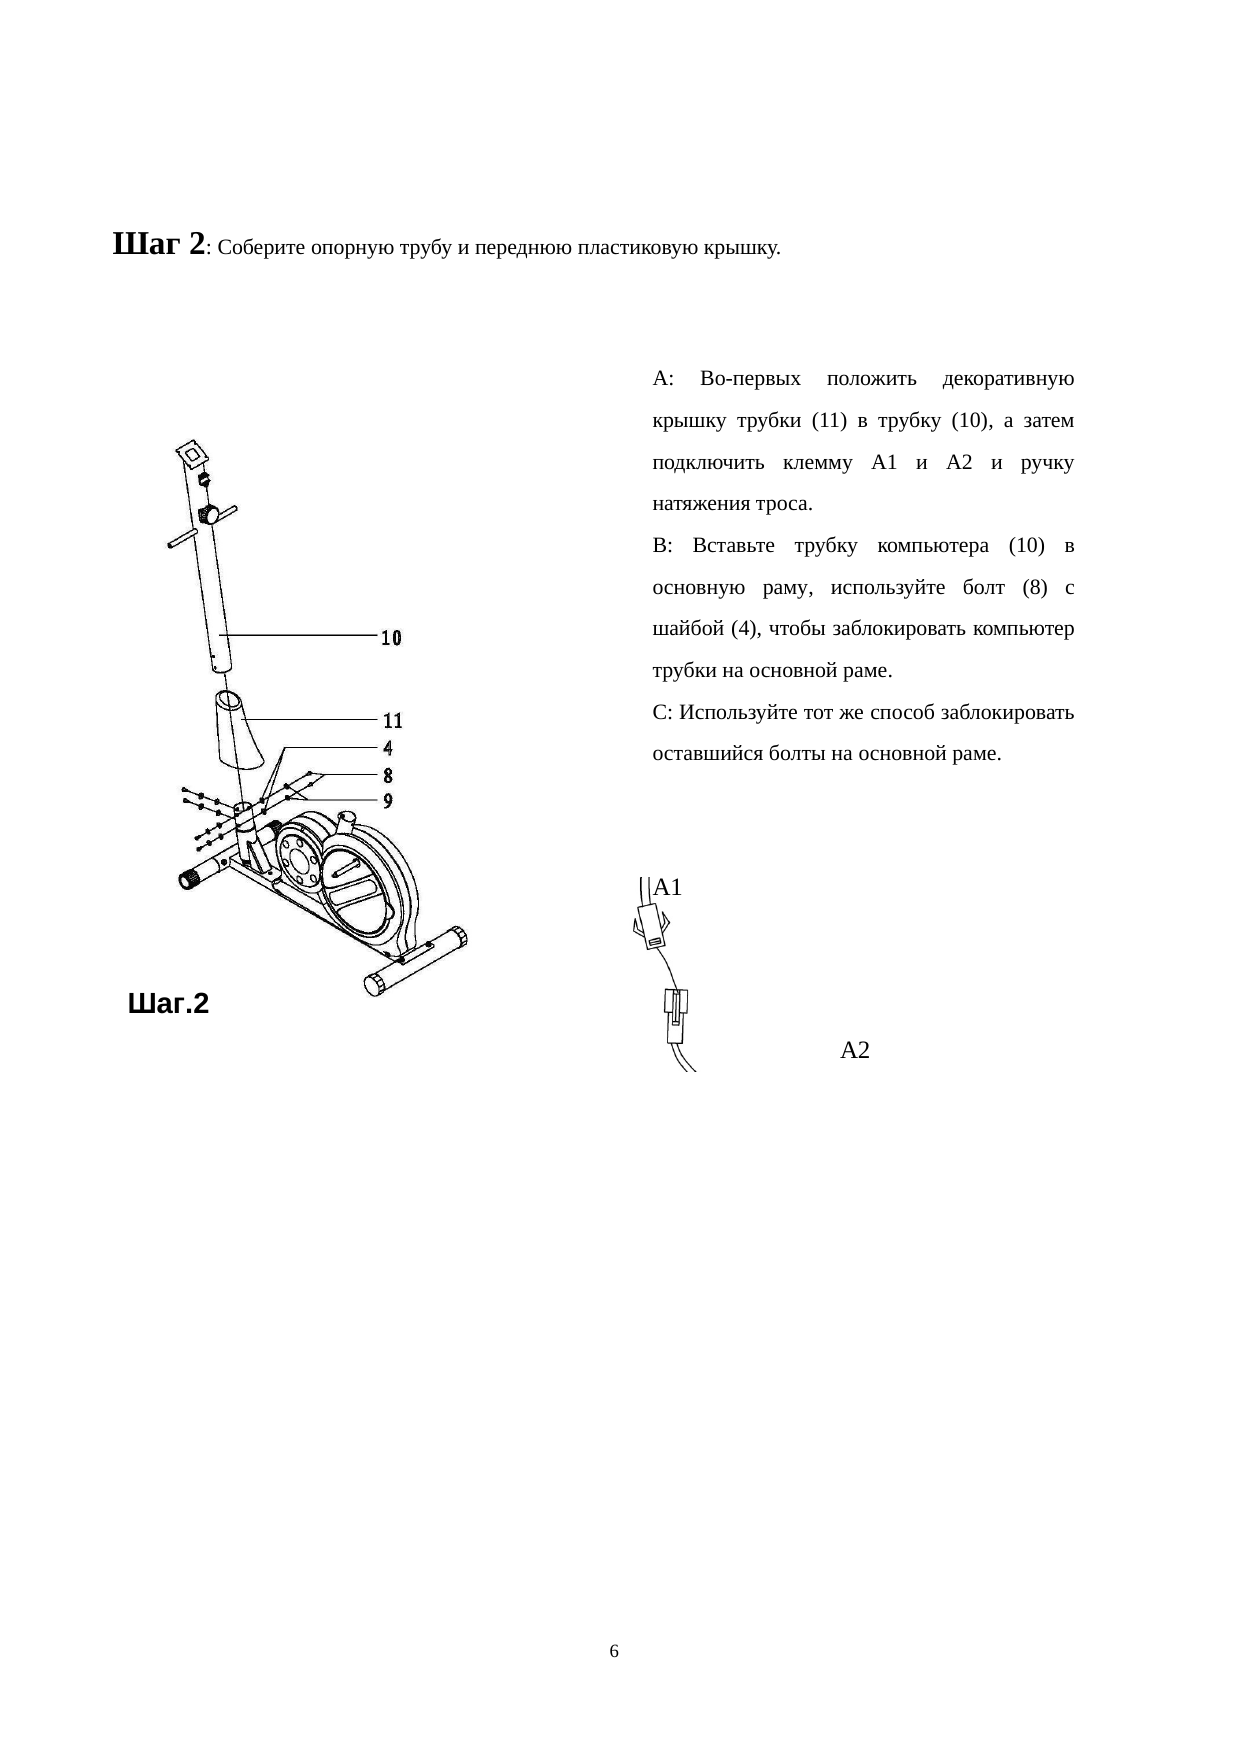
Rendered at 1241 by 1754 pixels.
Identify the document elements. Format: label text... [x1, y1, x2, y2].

picture [112, 355, 524, 1072]
text Шаг 2: Соберите опорную трубу и переднюю пластиковую крышку. [112, 210, 1125, 275]
picture [583, 877, 743, 1072]
